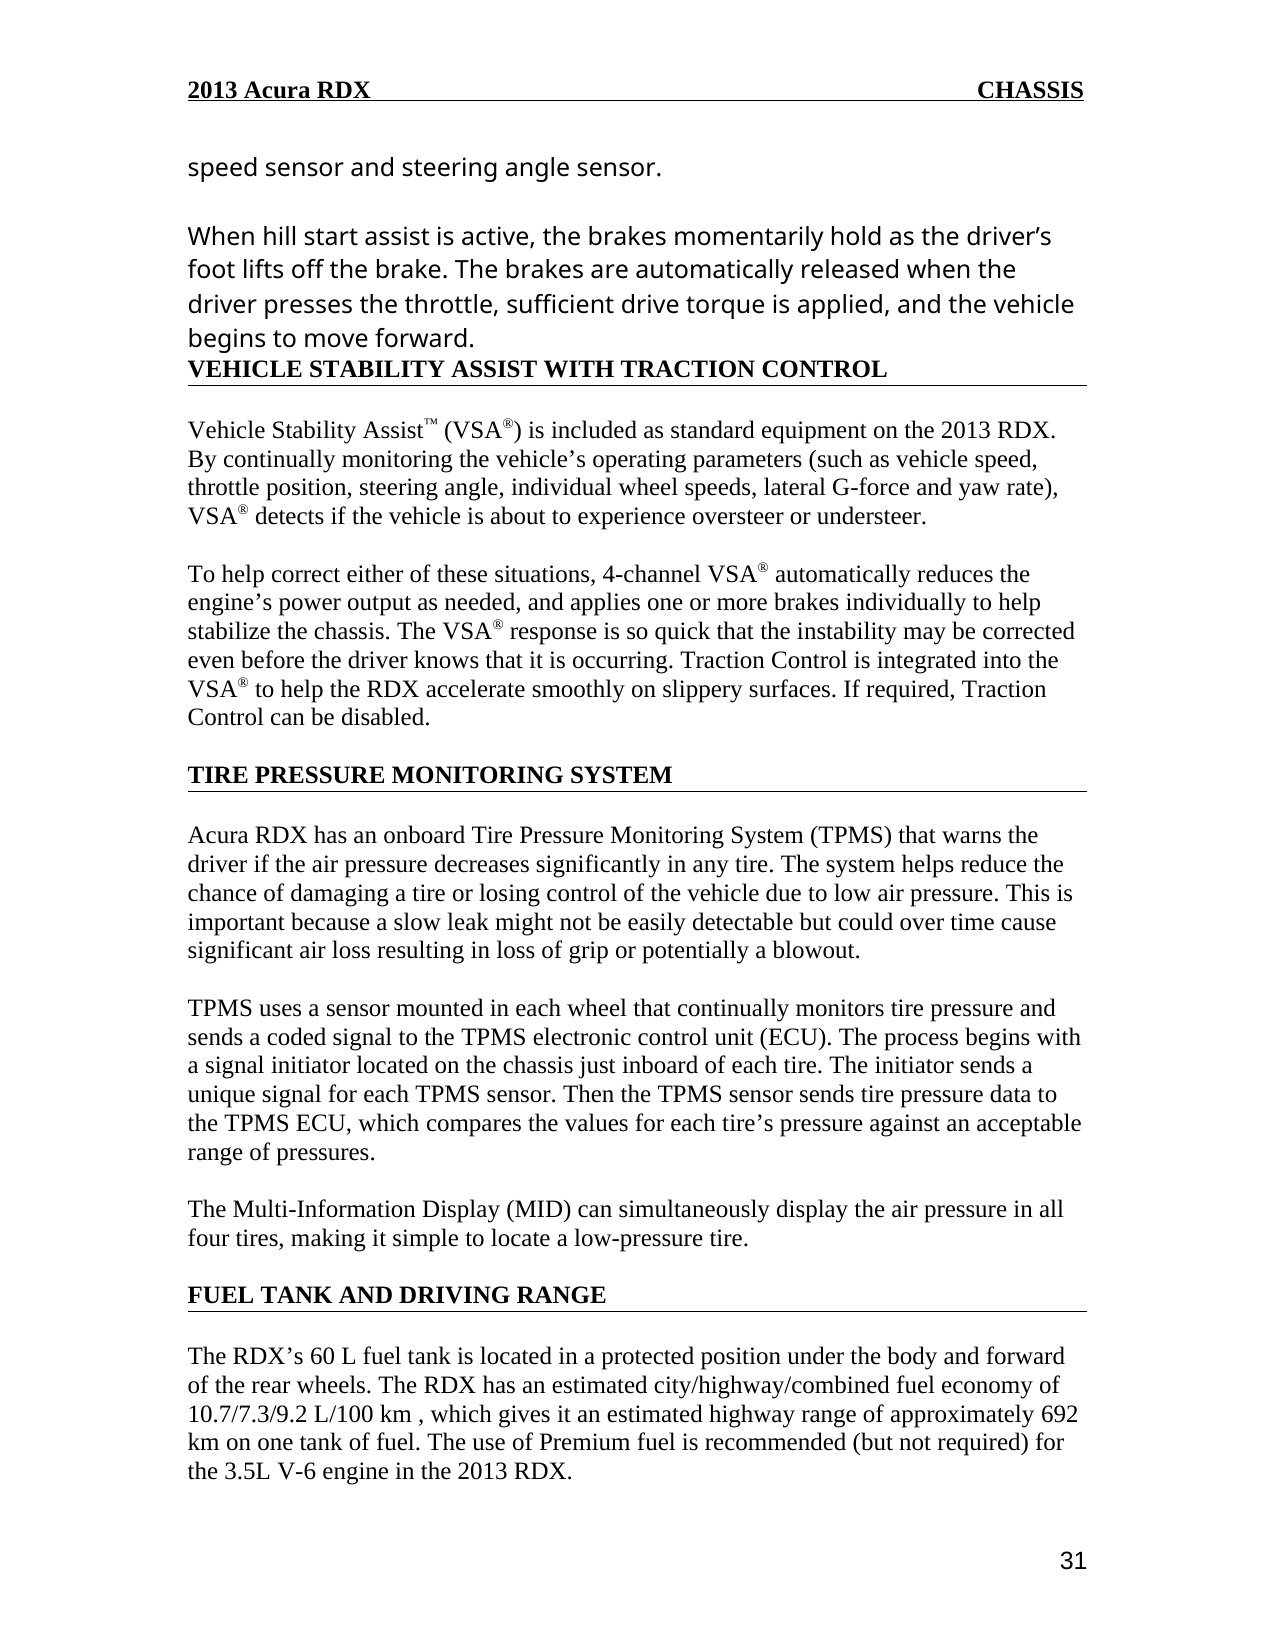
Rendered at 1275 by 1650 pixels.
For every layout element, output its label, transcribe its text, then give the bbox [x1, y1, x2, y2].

text TPMS uses a sensor mounted in each wheel that continually monitors tire pressure and sends a coded signal to the TPMS electronic control unit (ECU). The process begins with a signal initiator located on the chassis just inboard of each tire. The initiator sends a unique signal for each TPMS sensor. Then the TPMS sensor sends tire pressure data to the TPMS ECU, which compares the values for each tire’s pressure against an acceptable range of pressures. [187, 1061, 1087, 1234]
subtitle VEHICLE STABILITY ASSIST WITH TRACTION CONTROL [187, 422, 1087, 454]
text To help correct either of these situations, 4-channel VSA® automatically reduces the engine’s power output as needed, and applies one or more brakes individually to help stabilize the chassis. The VSA® response is so quick that the instability may be corrected even before the driver knows that it is occurring. Traction Control is integrated into the VSA® to help the RDX accelerate smoothly on slippery surfaces. If required, Traction Control can be disabled. [187, 627, 1087, 799]
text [187, 1409, 1087, 1496]
text TIRE PRESSURE MONITORING SYSTEM [187, 828, 1087, 860]
subtitle FUEL TANK AND DRIVING RANGE [187, 1349, 1087, 1381]
text When hill start assist is active, the brakes momentarily hold as the driver’s foot lifts off the brake. The brakes are automatically released when the driver presses the throttle, sufficient drive torque is applied, and the vehicle begins to move forward. [187, 286, 1087, 422]
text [187, 150, 1087, 252]
text Acura RDX has an onboard Tire Pressure Monitoring System (TPMS) that warns the driver if the air pressure decreases significantly in any tire. The system helps reduce the chance of damaging a tire or losing control of the vehicle due to low air pressure. This is important because a slow leak might not be easily detectable but could over time cause significant air loss resulting in loss of grip or potentially a blowout. [187, 889, 1087, 1032]
text The Multi-Information Display (MID) can simultaneously display the air pressure in all four tires, making it simple to locate a low-pressure tire. [187, 1262, 1087, 1320]
text Vehicle Stability Assist™ (VSA®) is included as standard equipment on the 2013 RDX. By continually monitoring the vehicle’s operating parameters (such as vehicle speed, throttle position, steering angle, individual wheel speeds, lateral G-force and yaw rate), VSA® detects if the vehicle is about to experience oversteer or understeer. [187, 483, 1087, 598]
